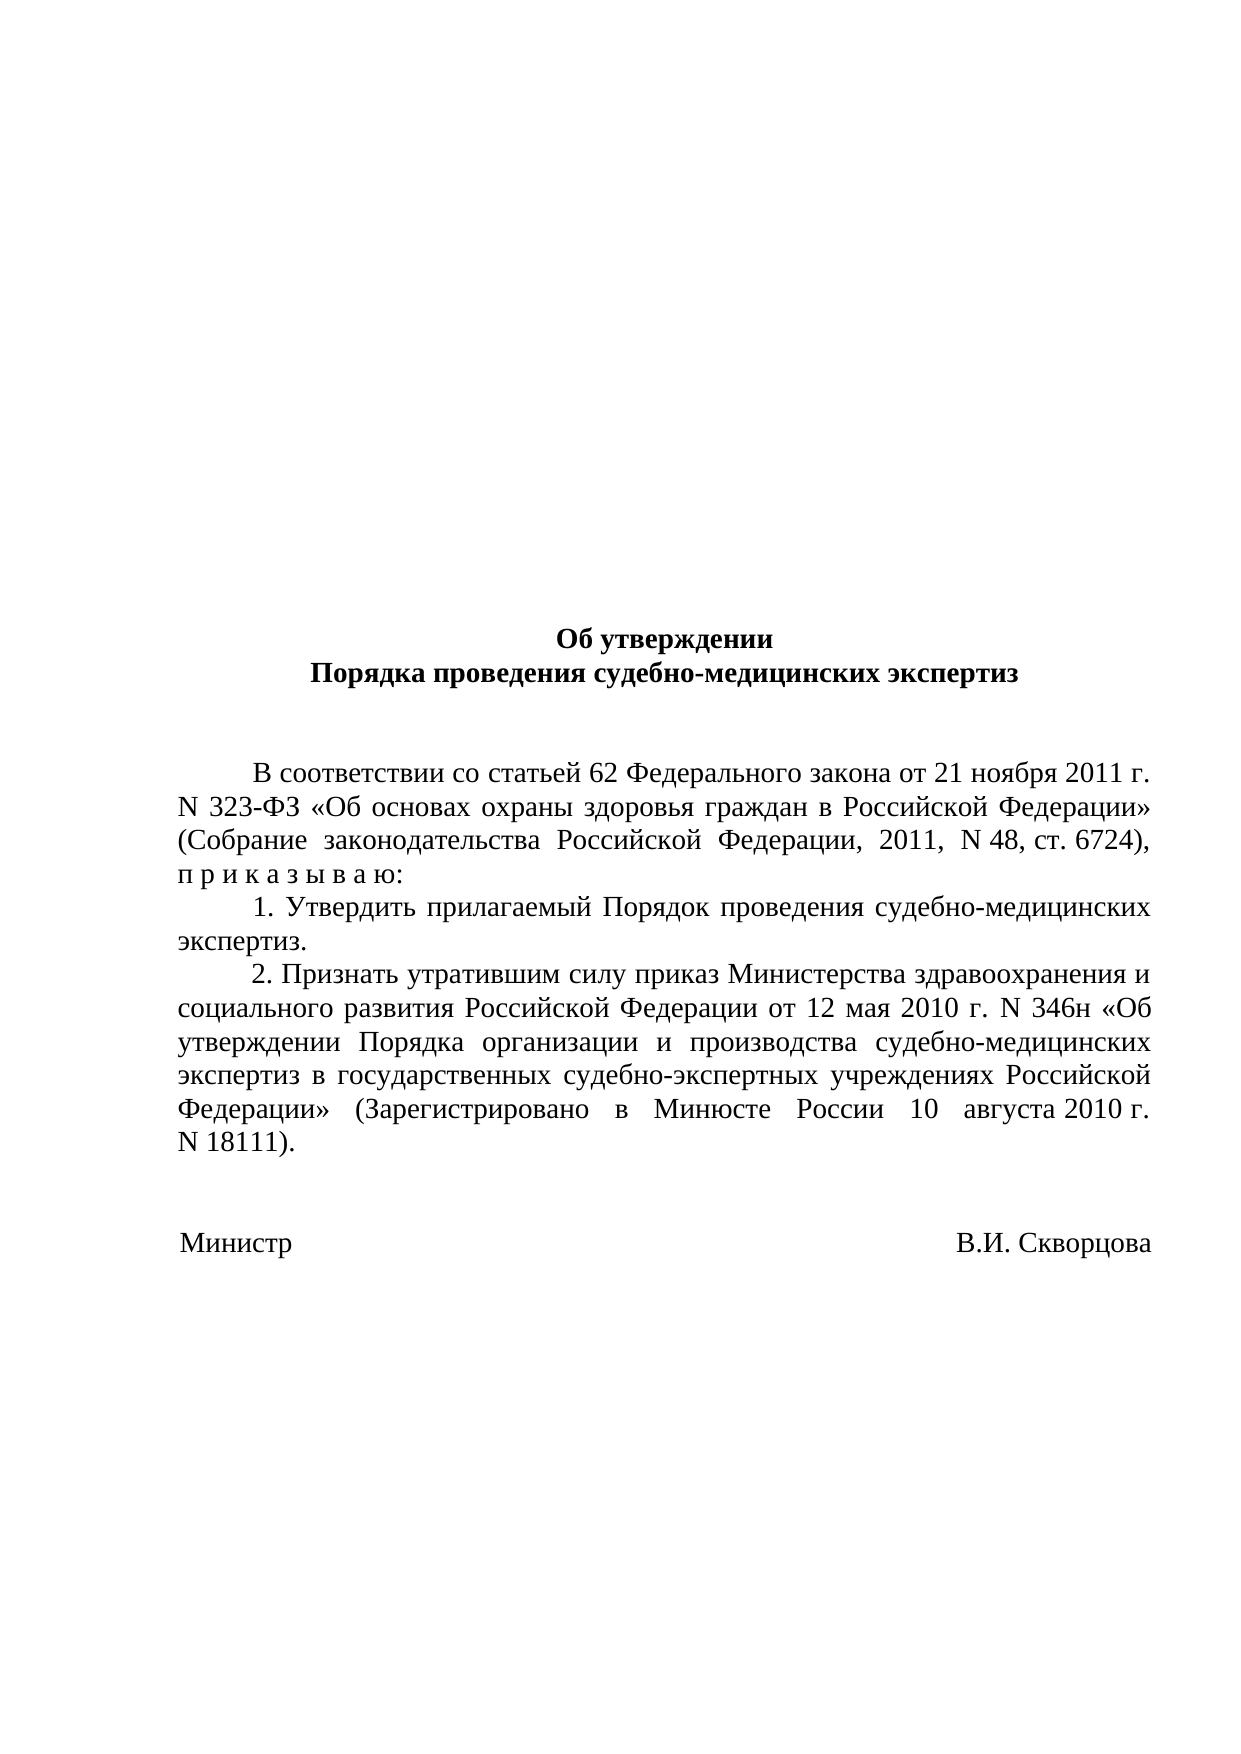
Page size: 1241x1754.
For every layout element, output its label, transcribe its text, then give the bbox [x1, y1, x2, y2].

text 2. Признать утратившим силу приказ Министерства здравоохранения и социального развития Российской Федерации от 12 мая 2010 г. N 346н «Об утверждении Порядка организации и производства судебно-медицинских экспертиз в государственных судебно-экспертных учреждениях Российской Федерации» (Зарегистрировано в Минюсте России 10 августа 2010 г. N 18111). [177, 957, 1152, 1158]
text Об утверждении [177, 621, 1152, 655]
text 1. Утвердить прилагаемый Порядок проведения судебно-медицинских экспертиз. [177, 889, 1152, 957]
text Министр В.И. Скворцова [177, 1225, 1152, 1258]
text В соответствии со статьей 62 Федерального закона от 21 ноября . N 323-ФЗ «Об основах охраны здоровья граждан в Российской Федерации» (Собрание законодательства Российской Федерации, 2011, N 48, ст. 6724), п р и к а з ы в а ю: [177, 755, 1152, 889]
text Порядка проведения судебно-медицинских экспертиз [177, 655, 1152, 688]
